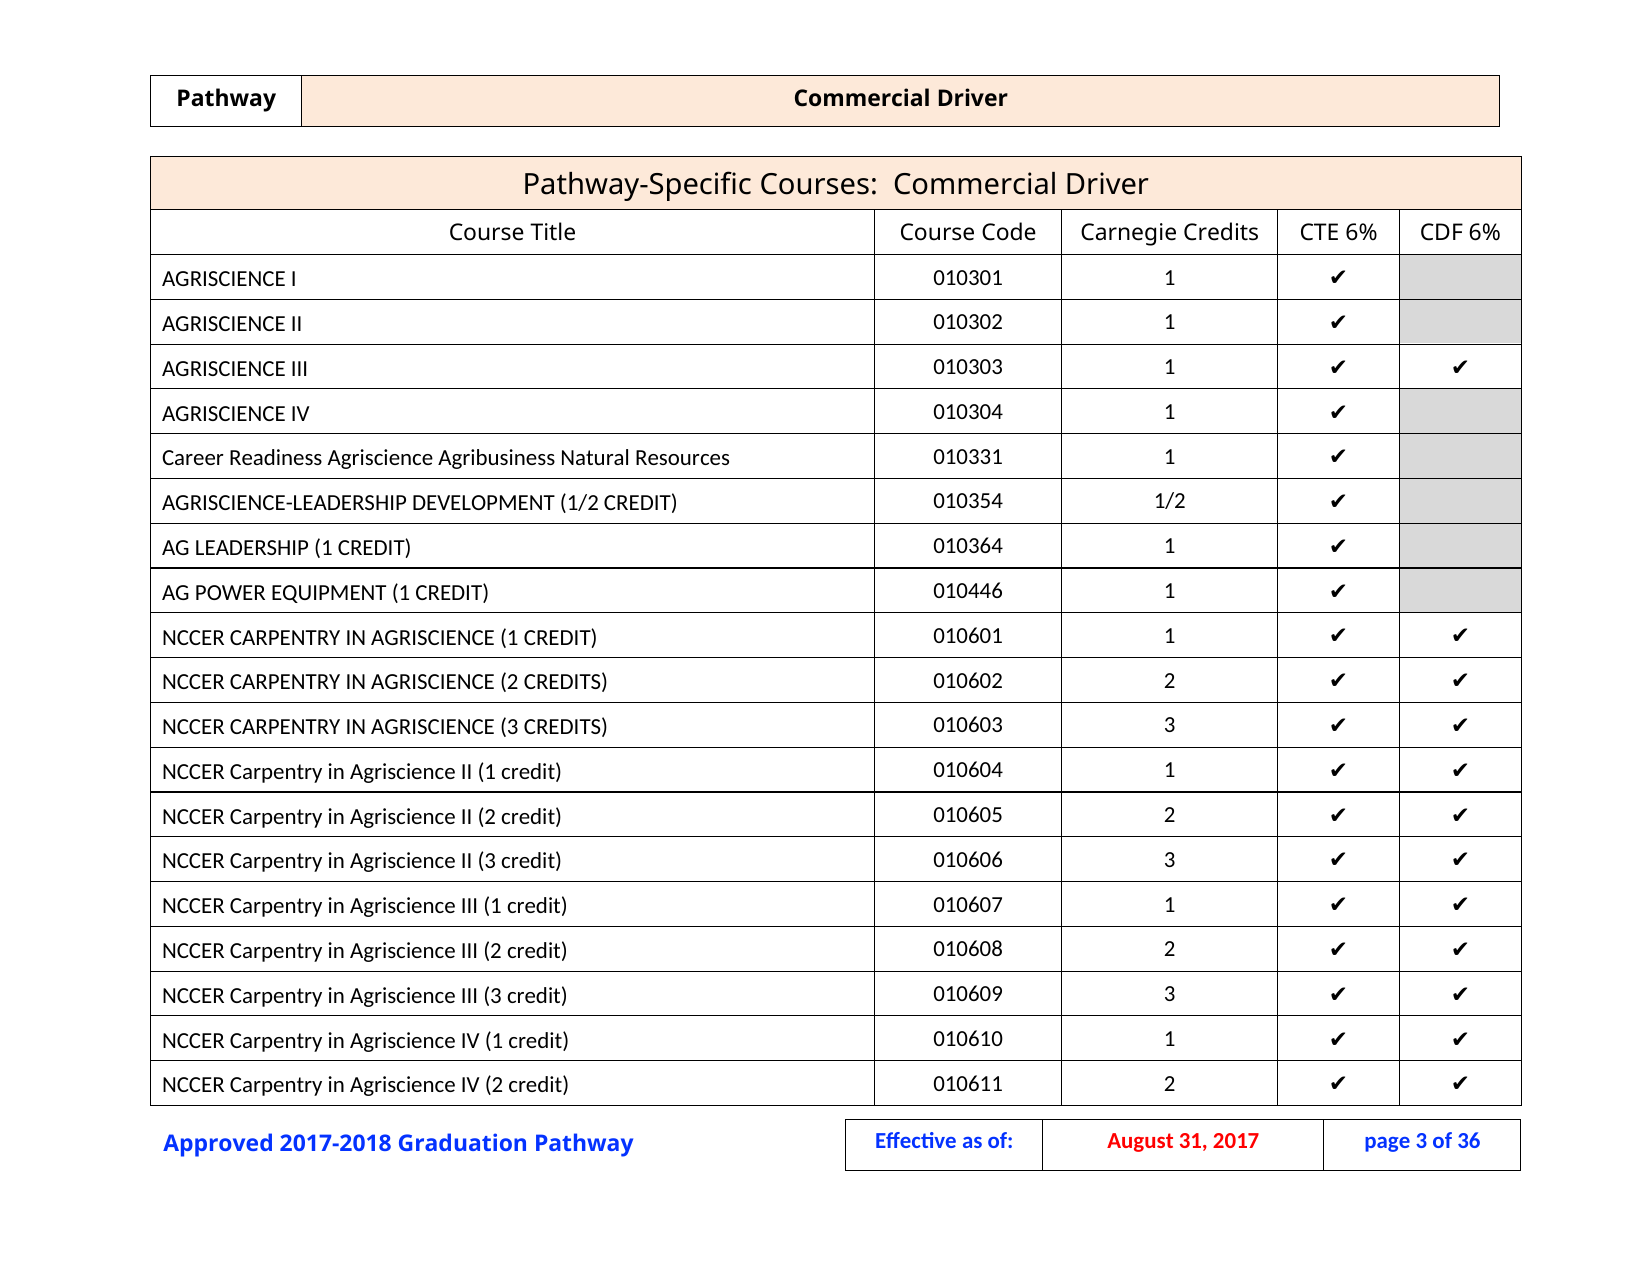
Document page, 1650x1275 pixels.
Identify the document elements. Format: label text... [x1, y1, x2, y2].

table_cell 1/2 [1062, 479, 1277, 523]
table_cell AGRISCIENCE III [151, 345, 874, 388]
table_cell 1 [1062, 524, 1277, 567]
table_cell 2 [1062, 1061, 1277, 1105]
table_cell 010609 [875, 972, 1061, 1015]
table_cell 010608 [875, 927, 1061, 971]
table_cell ✔ [1400, 927, 1521, 971]
table_cell 010604 [875, 748, 1061, 791]
table_cell 010364 [875, 524, 1061, 567]
table_cell 010611 [875, 1061, 1061, 1105]
table_cell 1 [1062, 300, 1277, 343]
table_cell 2 [1062, 793, 1277, 836]
table_cell [1400, 389, 1521, 433]
table_cell 1 [1062, 434, 1277, 478]
table_cell 010605 [875, 793, 1061, 836]
table_cell ✔ [1400, 345, 1521, 388]
table_cell 010602 [875, 658, 1061, 702]
table_cell ✔ [1400, 882, 1521, 926]
table_cell NCCER CARPENTRY IN AGRISCIENCE (1 CREDIT) [151, 613, 874, 657]
table_cell Course Code [875, 210, 1061, 254]
table_cell ✔ [1400, 793, 1521, 836]
table_cell NCCER Carpentry in Agriscience IV (1 credit) [151, 1016, 874, 1060]
table_cell AGRISCIENCE-LEADERSHIP DEVELOPMENT (1/2 CREDIT) [151, 479, 874, 523]
table_cell ✔ [1400, 1061, 1521, 1105]
table_cell ✔ [1278, 1061, 1399, 1105]
table_cell AGRISCIENCE I [151, 255, 874, 299]
table_cell ✔ [1278, 793, 1399, 836]
table_cell AG POWER EQUIPMENT (1 CREDIT) [151, 569, 874, 612]
table_cell NCCER Carpentry in Agriscience II (1 credit) [151, 748, 874, 791]
table_cell ✔ [1278, 748, 1399, 791]
table_cell NCCER Carpentry in Agriscience IV (2 credit) [151, 1061, 874, 1105]
table_cell 1 [1062, 882, 1277, 926]
table_cell AG LEADERSHIP (1 CREDIT) [151, 524, 874, 567]
table_cell [1400, 300, 1521, 343]
table_cell NCCER Carpentry in Agriscience II (2 credit) [151, 793, 874, 836]
table_cell [1400, 255, 1521, 299]
table_cell 1 [1062, 613, 1277, 657]
table_cell 010331 [875, 434, 1061, 478]
table_cell Carnegie Credits [1062, 210, 1277, 254]
table_cell NCCER Carpentry in Agriscience III (3 credit) [151, 972, 874, 1015]
table_cell Career Readiness Agriscience Agribusiness Natural Resources [151, 434, 874, 478]
table_header Pathway-Specific Courses: Commercial Driver [151, 157, 1521, 209]
table_cell [1400, 434, 1521, 478]
table_cell ✔ [1278, 658, 1399, 702]
table_cell ✔ [1278, 300, 1399, 343]
table_cell ✔ [1278, 569, 1399, 612]
table_cell 010603 [875, 703, 1061, 747]
table_cell 010303 [875, 345, 1061, 388]
table_cell NCCER CARPENTRY IN AGRISCIENCE (2 CREDITS) [151, 658, 874, 702]
table_cell ✔ [1278, 703, 1399, 747]
table_cell [1400, 479, 1521, 523]
table_cell 1 [1062, 255, 1277, 299]
table_cell 010601 [875, 613, 1061, 657]
table_cell ✔ [1400, 837, 1521, 881]
table_cell ✔ [1278, 434, 1399, 478]
table_cell ✔ [1278, 837, 1399, 881]
table_cell 3 [1062, 837, 1277, 881]
table_cell 010606 [875, 837, 1061, 881]
table_cell 010446 [875, 569, 1061, 612]
table_cell AGRISCIENCE II [151, 300, 874, 343]
table_cell 010354 [875, 479, 1061, 523]
table_cell ✔ [1278, 389, 1399, 433]
table_cell ✔ [1278, 882, 1399, 926]
table_cell ✔ [1278, 927, 1399, 971]
table_cell ✔ [1278, 613, 1399, 657]
table_cell [1400, 524, 1521, 567]
table_cell 3 [1062, 972, 1277, 1015]
table_cell CDF 6% [1400, 210, 1521, 254]
table_cell 1 [1062, 748, 1277, 791]
table_cell Course Title [151, 210, 874, 254]
table_cell 3 [1062, 703, 1277, 747]
table_cell ✔ [1400, 613, 1521, 657]
table_cell ✔ [1400, 1016, 1521, 1060]
table_cell 2 [1062, 927, 1277, 971]
table_cell ✔ [1400, 748, 1521, 791]
table_cell 1 [1062, 389, 1277, 433]
table_cell 010610 [875, 1016, 1061, 1060]
table_cell ✔ [1278, 255, 1399, 299]
table_cell 010607 [875, 882, 1061, 926]
table_cell 1 [1062, 569, 1277, 612]
table_cell [1400, 569, 1521, 612]
table_cell 1 [1062, 345, 1277, 388]
table_cell NCCER CARPENTRY IN AGRISCIENCE (3 CREDITS) [151, 703, 874, 747]
table_cell ✔ [1400, 972, 1521, 1015]
table_cell 010304 [875, 389, 1061, 433]
table_cell AGRISCIENCE IV [151, 389, 874, 433]
table_cell CTE 6% [1278, 210, 1399, 254]
table_cell ✔ [1278, 479, 1399, 523]
table_cell NCCER Carpentry in Agriscience III (2 credit) [151, 927, 874, 971]
table_cell ✔ [1278, 972, 1399, 1015]
table_cell ✔ [1278, 1016, 1399, 1060]
table_cell 010302 [875, 300, 1061, 343]
table_cell ✔ [1400, 658, 1521, 702]
table_cell NCCER Carpentry in Agriscience II (3 credit) [151, 837, 874, 881]
table_cell 010301 [875, 255, 1061, 299]
table_cell ✔ [1278, 345, 1399, 388]
table_cell 2 [1062, 658, 1277, 702]
table_cell ✔ [1400, 703, 1521, 747]
table_cell ✔ [1278, 524, 1399, 567]
table_cell NCCER Carpentry in Agriscience III (1 credit) [151, 882, 874, 926]
table_cell 1 [1062, 1016, 1277, 1060]
